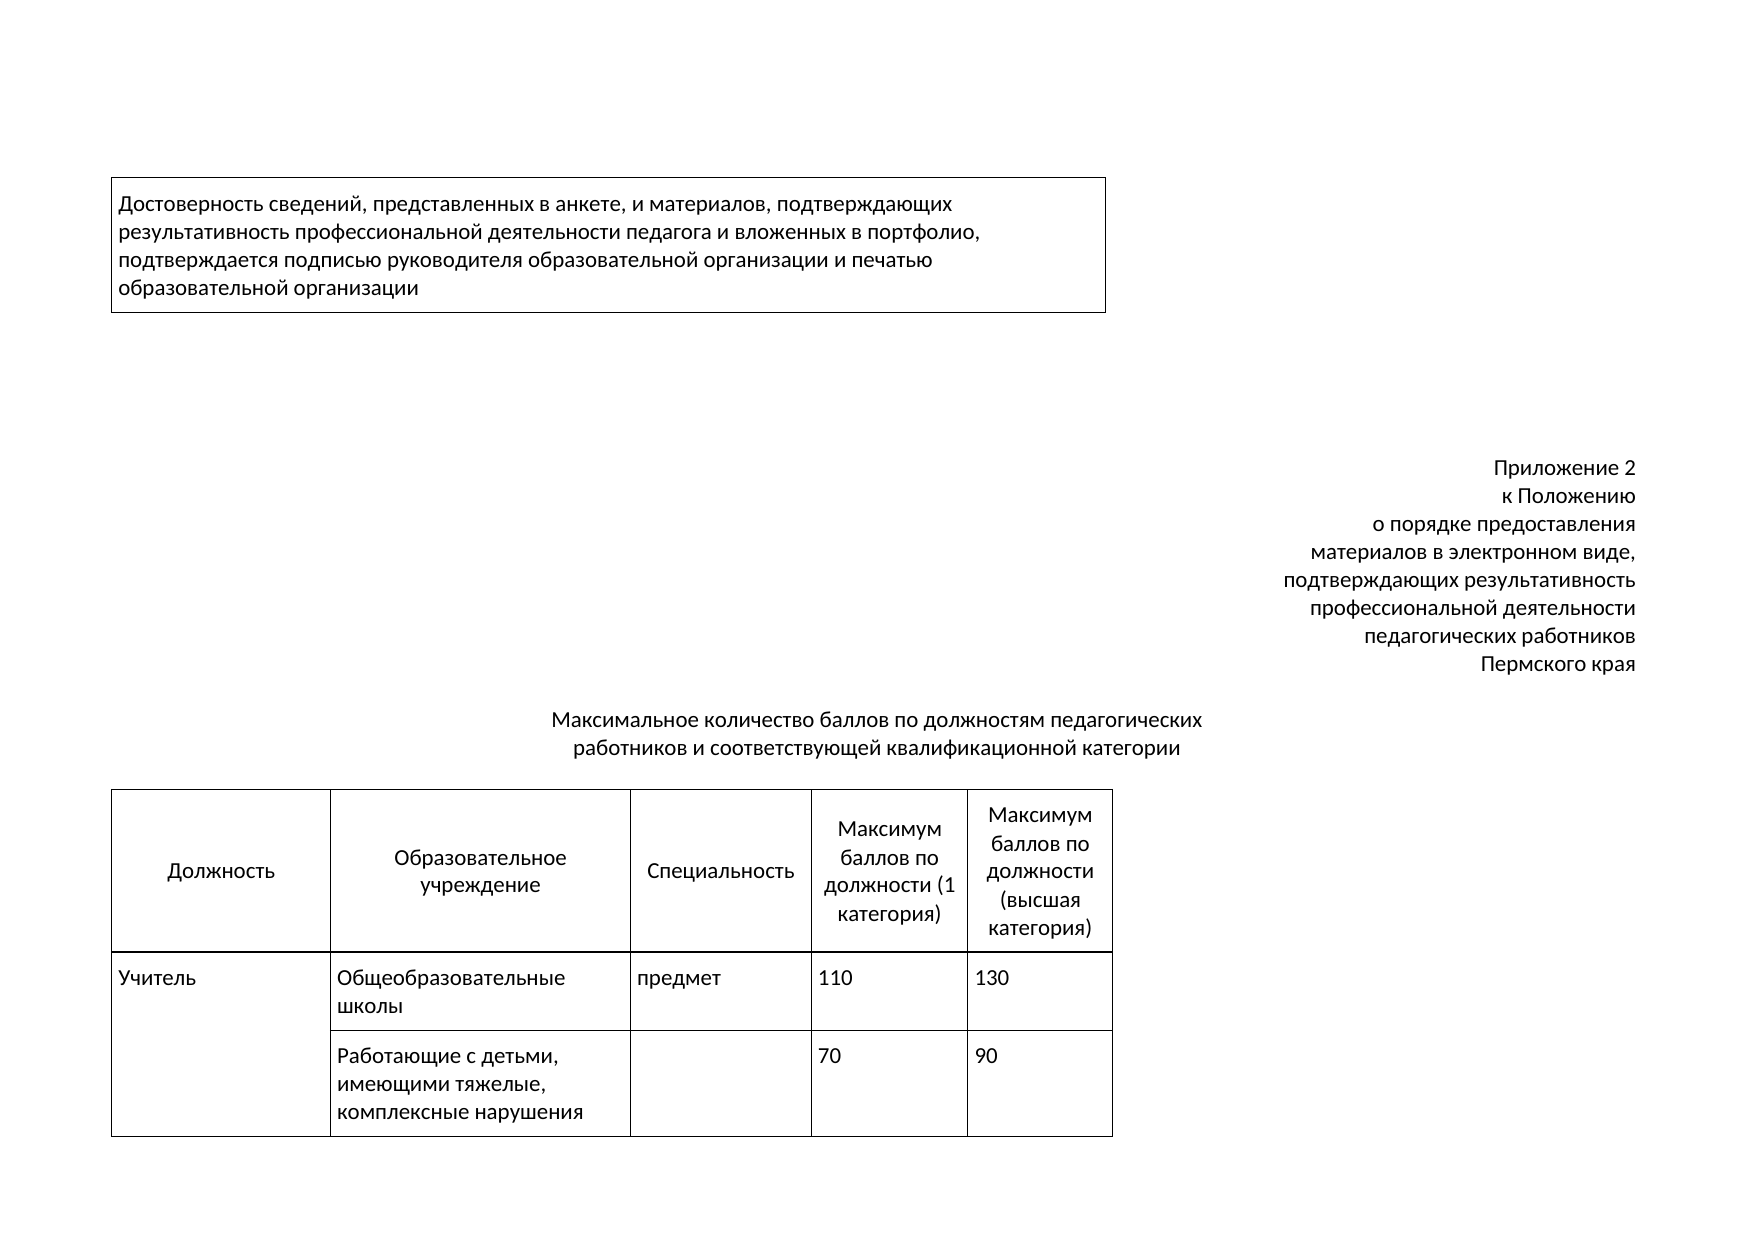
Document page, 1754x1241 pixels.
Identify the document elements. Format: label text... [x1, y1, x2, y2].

table_cell 130 [968, 953, 1112, 1030]
table_cell Учитель [112, 953, 330, 1136]
table_cell 110 [812, 953, 967, 1030]
table_cell 70 [812, 1031, 967, 1136]
table_header Максимум баллов по должности (высшая категория) [968, 790, 1112, 951]
text Пермского края [118, 649, 1636, 677]
table_cell Достоверность сведений, представленных в анкете, и материалов, подтверждающих результативность профессиональной деятельности педагога и вложенных в портфолио, подтверждается подписью руководителя образовательной организации и печатью образовательной организации [112, 178, 1105, 312]
table_cell 90 [968, 1031, 1112, 1136]
text профессиональной деятельности [118, 593, 1636, 621]
table_header Максимум баллов по должности (1 категория) [812, 790, 967, 951]
text о порядке предоставления [118, 509, 1636, 537]
text Приложение 2 [118, 453, 1636, 481]
table_cell предмет [631, 953, 811, 1030]
text работников и соответствующей квалификационной категории [118, 733, 1636, 761]
text подтверждающих результативность [118, 565, 1636, 593]
table_header Должность [112, 790, 330, 951]
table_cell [331, 1031, 630, 1136]
table_cell Общеобразовательные школы [331, 953, 630, 1030]
table_header Образовательное учреждение [331, 790, 630, 951]
text Максимальное количество баллов по должностям педагогических [118, 705, 1636, 733]
text педагогических работников [118, 621, 1636, 649]
table_header Специальность [631, 790, 811, 951]
table_cell [631, 1031, 811, 1136]
text материалов в электронном виде, [118, 537, 1636, 565]
text к Положению [118, 481, 1636, 509]
